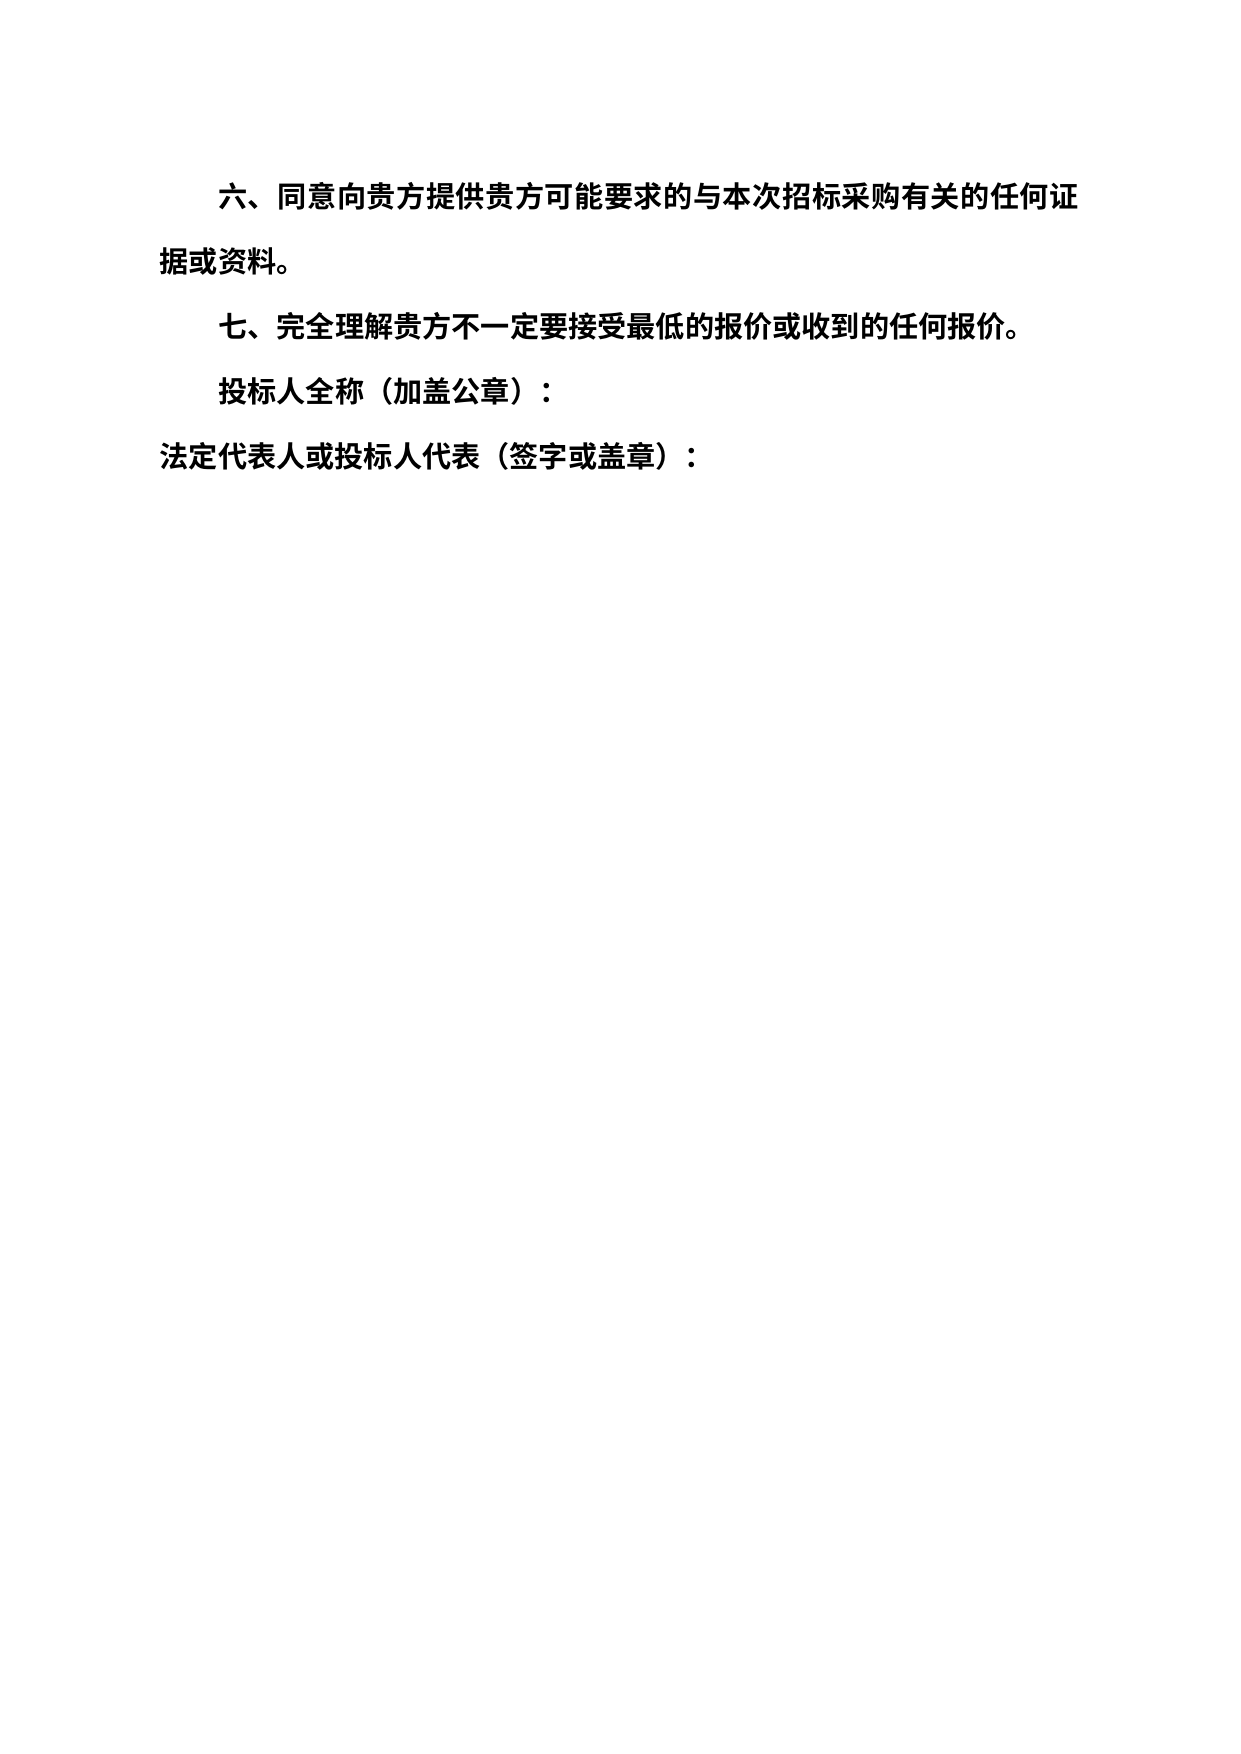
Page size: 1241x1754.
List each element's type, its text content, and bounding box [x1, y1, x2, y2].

text 投标人全称（加盖公章）： [159, 357, 1081, 422]
text 七、完全理解贵方不一定要接受最低的报价或收到的任何报价。 [159, 292, 1081, 357]
text 六、同意向贵方提供贵方可能要求的与本次招标采购有关的任何证据或资料。 [159, 162, 1081, 292]
text 法定代表人或投标人代表（签字或盖章）： [159, 422, 1081, 487]
